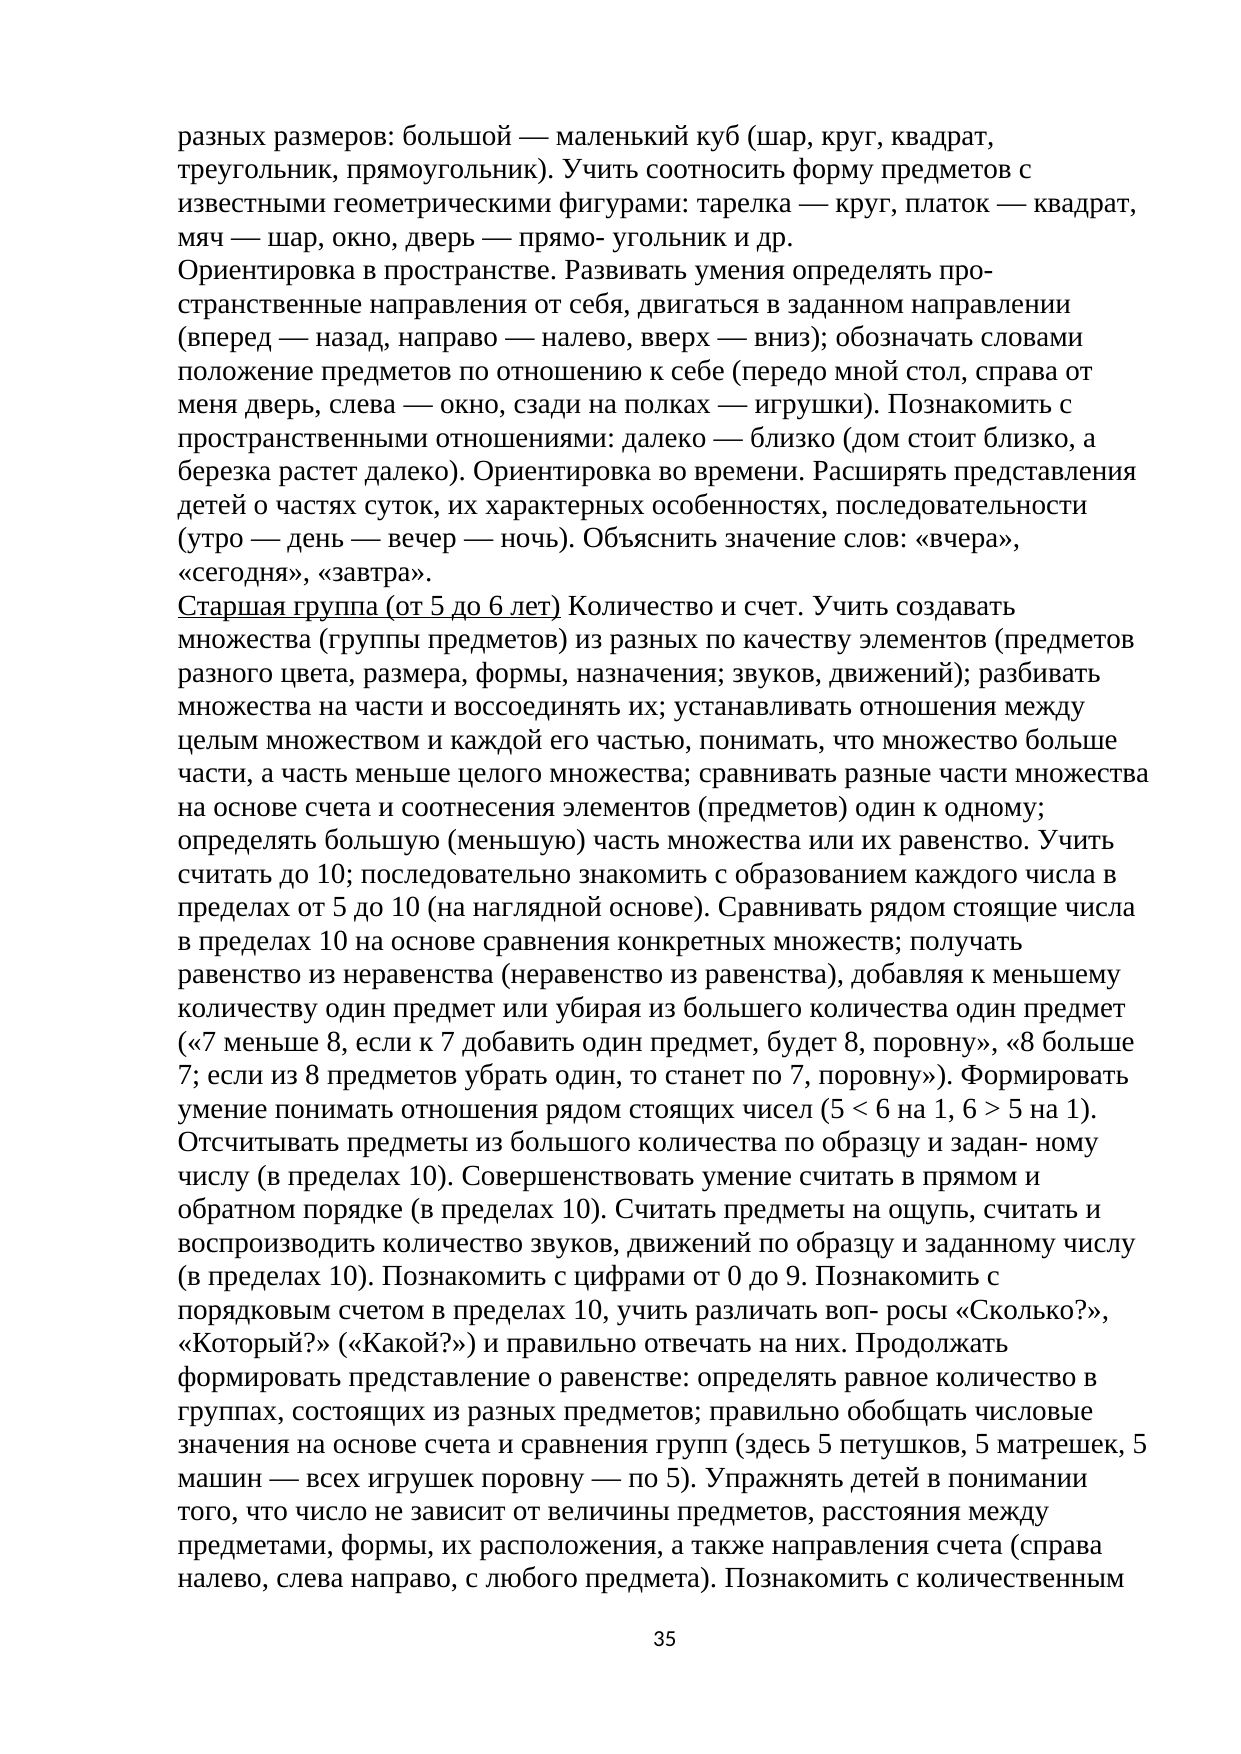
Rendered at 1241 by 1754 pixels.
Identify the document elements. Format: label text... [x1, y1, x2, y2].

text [177, 118, 1152, 252]
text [177, 588, 1152, 1594]
text Ориентировка в пространстве. Развивать умения определять про- странственные направления от себя, двигаться в заданном направлении (вперед — назад, направо — налево, вверх — вниз); обозначать словами положение предметов по отношению к себе (передо мной стол, справа от меня дверь, слева — окно, сзади на полках — игрушки). Познакомить с пространственными отношениями: далеко — близко (дом стоит близко, а березка растет далеко). Ориентировка во времени. Расширять представления детей о частях суток, их характерных особенностях, последовательности (утро — день — вечер — ночь). Объяснить значение слов: «вчера», «сегодня», «завтра». [177, 252, 1152, 588]
